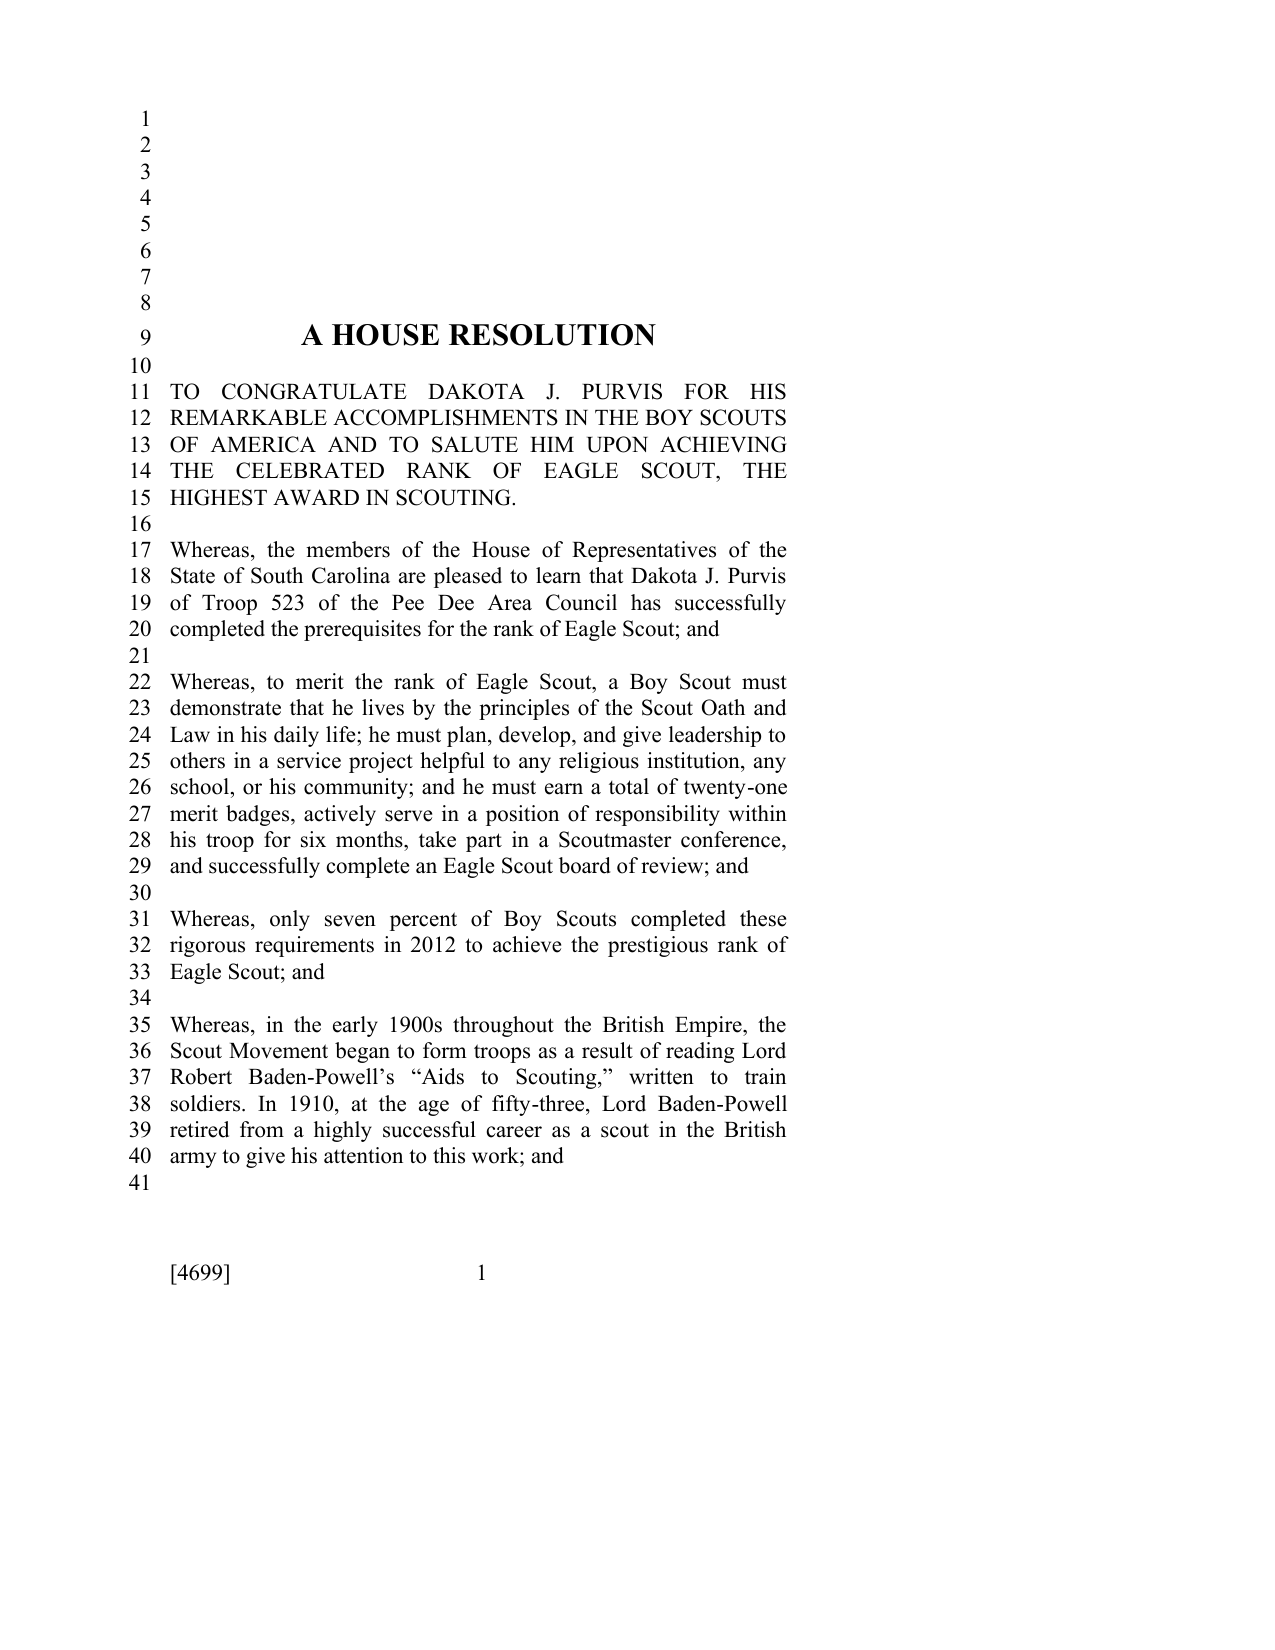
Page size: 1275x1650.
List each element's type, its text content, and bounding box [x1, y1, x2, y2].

text TO CONGRATULATE DAKOTA J. PURVIS FOR HIS REMARKABLE ACCOMPLISHMENTS IN THE BOY SCOUTS OF AMERICA AND TO SALUTE HIM UPON ACHIEVING THE CELEBRATED RANK OF EAGLE SCOUT, THE HIGHEST AWARD IN SCOUTING. [169, 378, 787, 510]
text Whereas, only seven percent of Boy Scouts completed these rigorous requirements in 2012 to achieve the prestigious rank of Eagle Scout; and [169, 905, 787, 984]
text A HOUSE RESOLUTION [169, 316, 787, 352]
text Whereas, to merit the rank of Eagle Scout, a Boy Scout must demonstrate that he lives by the principles of the Scout Oath and Law in his daily life; he must plan, develop, and give leadership to others in a service project helpful to any religious institution, any school, or his community; and he must earn a total of twenty-one merit badges, actively serve in a position of responsibility within his troop for six months, take part in a Scoutmaster conference, and successfully complete an Eagle Scout board of review; and [169, 668, 787, 879]
text Whereas, in the early 1900s throughout the British Empire, the Scout Movement began to form troops as a result of reading Lord Robert Baden-Powell’s “Aids to Scouting,” written to train soldiers. In 1910, at the age of fifty-three, Lord Baden-Powell retired from a highly successful career as a scout in the British army to give his attention to this work; and [169, 1011, 787, 1169]
text Whereas, the members of the House of Representatives of the State of South Carolina are pleased to learn that Dakota J. Purvis of Troop 523 of the Pee Dee Area Council has successfully completed the prerequisites for the rank of Eagle Scout; and [169, 536, 787, 642]
